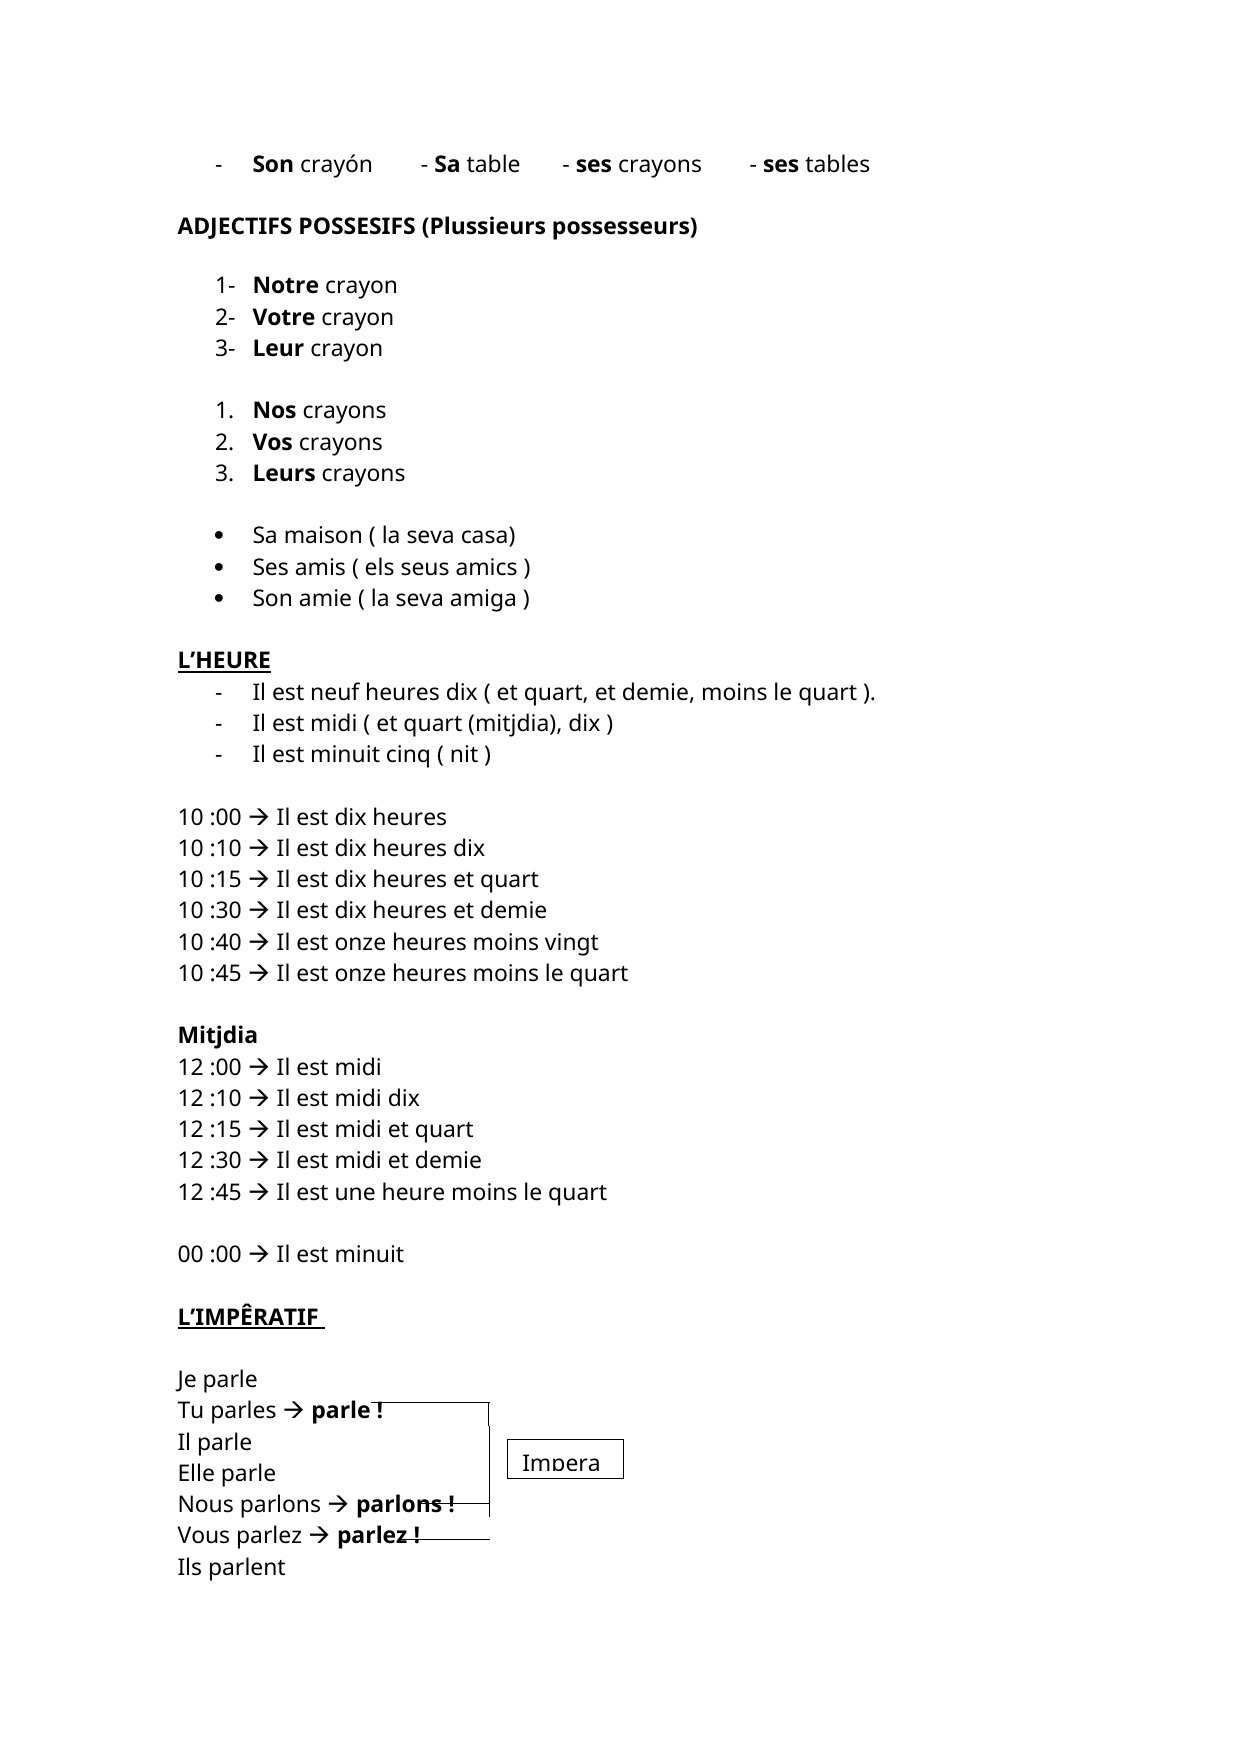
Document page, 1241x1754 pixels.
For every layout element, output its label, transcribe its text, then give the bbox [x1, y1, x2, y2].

text Ils parlent [177, 1551, 1063, 1582]
list Son crayón - Sa table - ses crayons - ses tables [215, 148, 1063, 179]
text L’IMPÊRATIF [177, 1301, 1063, 1332]
list Son amie ( la seva amiga ) [215, 582, 1063, 613]
text 10 :40 Il est onze heures moins vingt [177, 926, 1063, 957]
text 10 :45 Il est onze heures moins le quart [177, 957, 1063, 988]
text Il parle [177, 1426, 489, 1457]
list Il est minuit cinq ( nit ) [215, 738, 1063, 769]
list Il est midi ( et quart (mitjdia), dix ) [215, 707, 1063, 738]
text Tu parles parle ! [177, 1394, 1063, 1426]
list Leur crayon [215, 332, 1063, 363]
text Je parle [177, 1363, 1063, 1394]
text 12 :00 Il est midi [177, 1051, 1063, 1082]
text Vous parlez parlez ! [177, 1519, 1063, 1551]
text L’HEURE [177, 644, 1063, 676]
text Elle parle [490, 1457, 1063, 1488]
list Leurs crayons [215, 457, 1063, 488]
text Il parle [490, 1426, 1063, 1457]
text Mitjdia [177, 1019, 1063, 1051]
text 10 :15 Il est dix heures et quart [177, 863, 1063, 894]
list Il est neuf heures dix ( et quart, et demie, moins le quart ). [215, 676, 1063, 707]
list Nos crayons [215, 394, 1063, 426]
text 12 :10 Il est midi dix [177, 1082, 1063, 1113]
text 12 :45 Il est une heure moins le quart [177, 1176, 1063, 1207]
text 00 :00 Il est minuit [177, 1238, 1063, 1269]
list Vos crayons [215, 426, 1063, 457]
list Votre crayon [215, 301, 1063, 332]
text 10 :10 Il est dix heures dix [177, 832, 1063, 863]
text Nous parlons parlons ! [177, 1488, 1063, 1519]
text ADJECTIFS POSSESIFS (Plussieurs possesseurs) [177, 210, 1063, 241]
text 10 :00 Il est dix heures [177, 801, 1063, 832]
text 12 :30 Il est midi et demie [177, 1144, 1063, 1176]
list Notre crayon [215, 269, 1063, 301]
text 12 :15 Il est midi et quart [177, 1113, 1063, 1144]
list Sa maison ( la seva casa) [215, 519, 1063, 551]
list Ses amis ( els seus amics ) [215, 551, 1063, 582]
text 10 :30 Il est dix heures et demie [177, 894, 1063, 926]
text Elle parle [177, 1457, 489, 1488]
